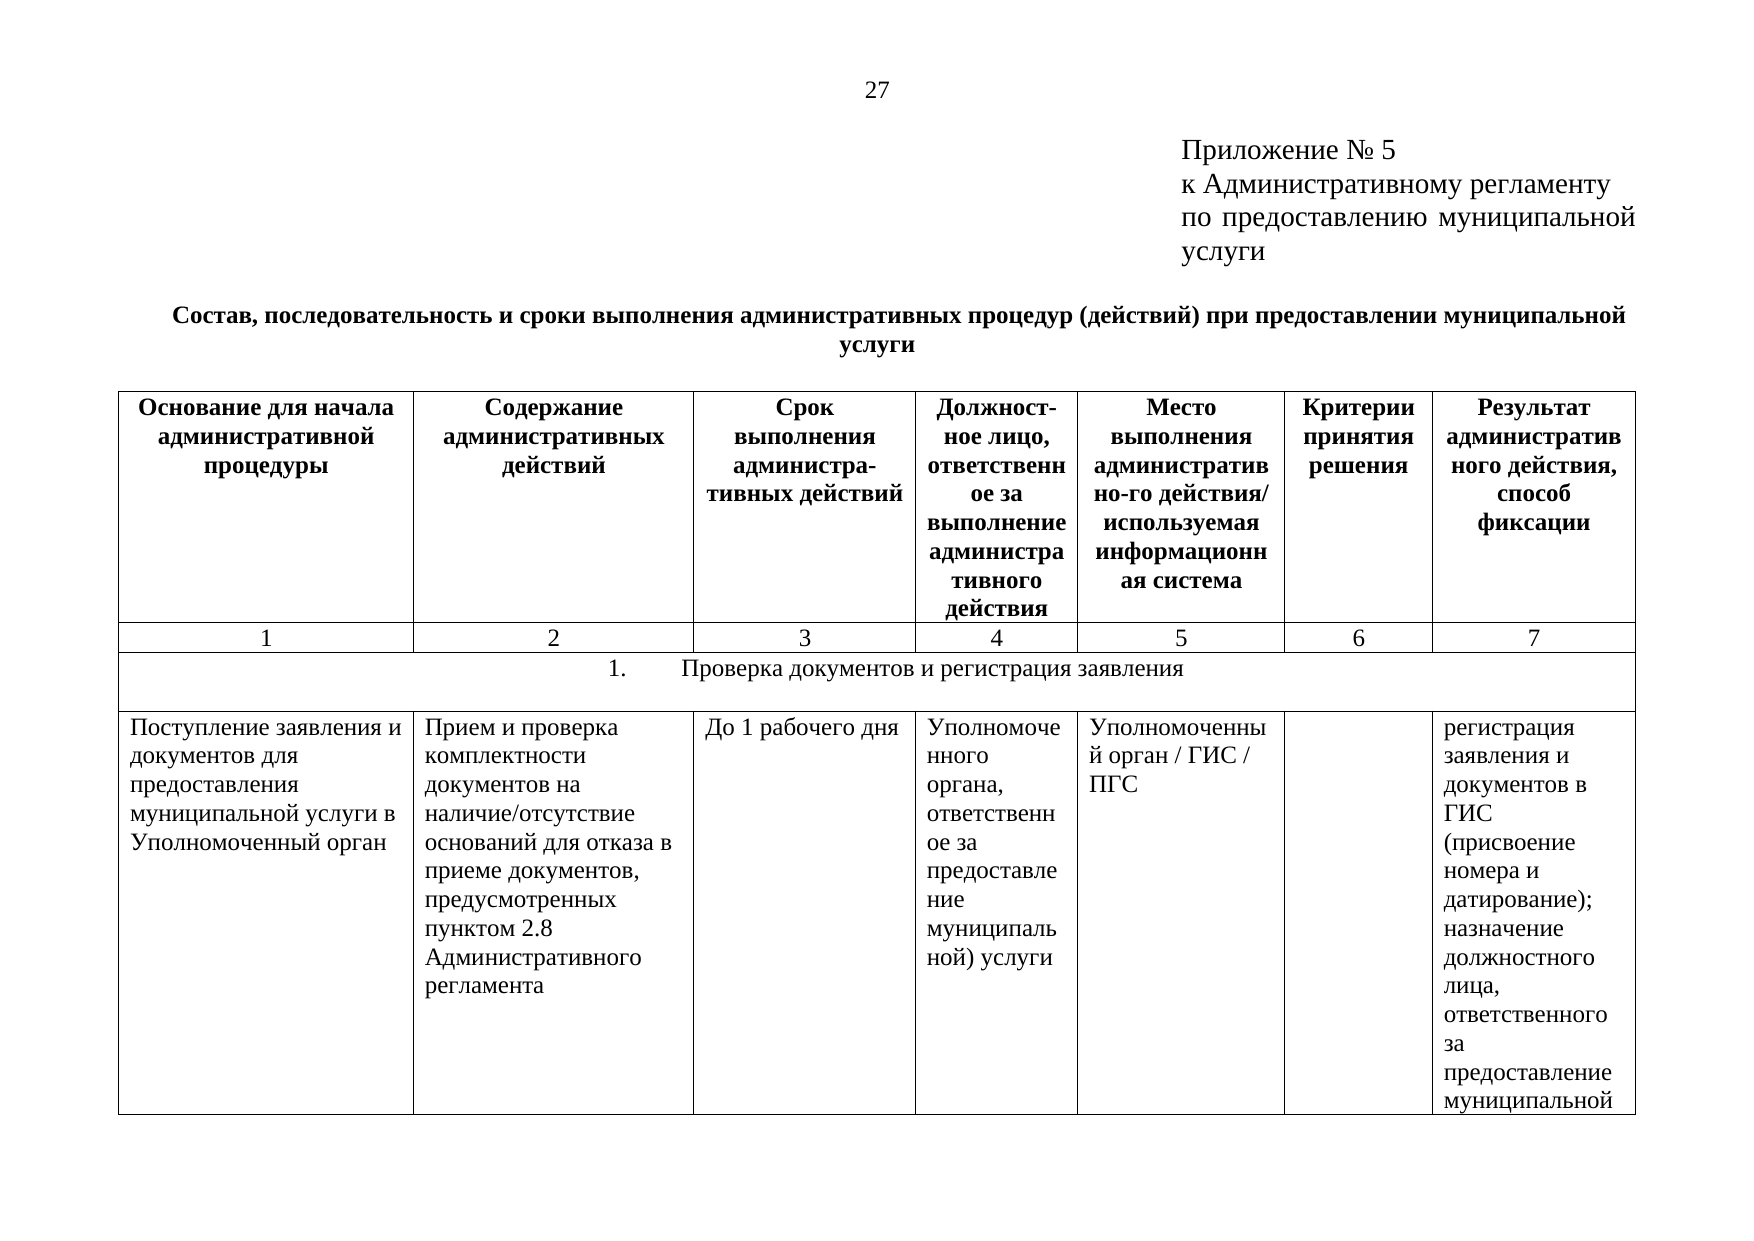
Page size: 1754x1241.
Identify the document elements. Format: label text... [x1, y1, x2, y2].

text к Административному регламенту [1181, 166, 1636, 199]
table_cell 5 [1078, 623, 1284, 652]
table_cell 2 [414, 623, 693, 652]
table_cell [1285, 712, 1432, 1114]
table_header Основание для начала административной процедуры [119, 392, 413, 622]
table_header Срок выполнения администра-тивных действий [694, 392, 915, 622]
text по предоставлению муниципальной услуги [1181, 199, 1636, 267]
table_header Критерии принятия решения [1285, 392, 1432, 622]
table_cell Проверка документов и регистрация заявления [119, 653, 1635, 711]
text Приложение № 5 [1181, 132, 1636, 166]
text Состав, последовательность и сроки выполнения административных процедур (действий) при предоставлении муниципальной услуги [118, 300, 1636, 358]
table_cell 4 [916, 623, 1077, 652]
table_header Результат административного действия, способ фиксации [1433, 392, 1635, 622]
table_cell 3 [694, 623, 915, 652]
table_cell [916, 712, 1077, 1114]
table_header Содержание административных действий [414, 392, 693, 622]
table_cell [414, 712, 693, 1114]
table_cell 1 [119, 623, 413, 652]
table_cell 7 [1433, 623, 1635, 652]
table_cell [1433, 712, 1635, 1114]
table_header Место выполнения административно-го действия/ используемая информационная система [1078, 392, 1284, 622]
table_cell До 1 рабочего дня [694, 712, 915, 1114]
table_header Должност-ное лицо, ответственное за выполнение административного действия [916, 392, 1077, 622]
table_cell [1078, 712, 1284, 1114]
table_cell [119, 712, 413, 1114]
table_cell 6 [1285, 623, 1432, 652]
